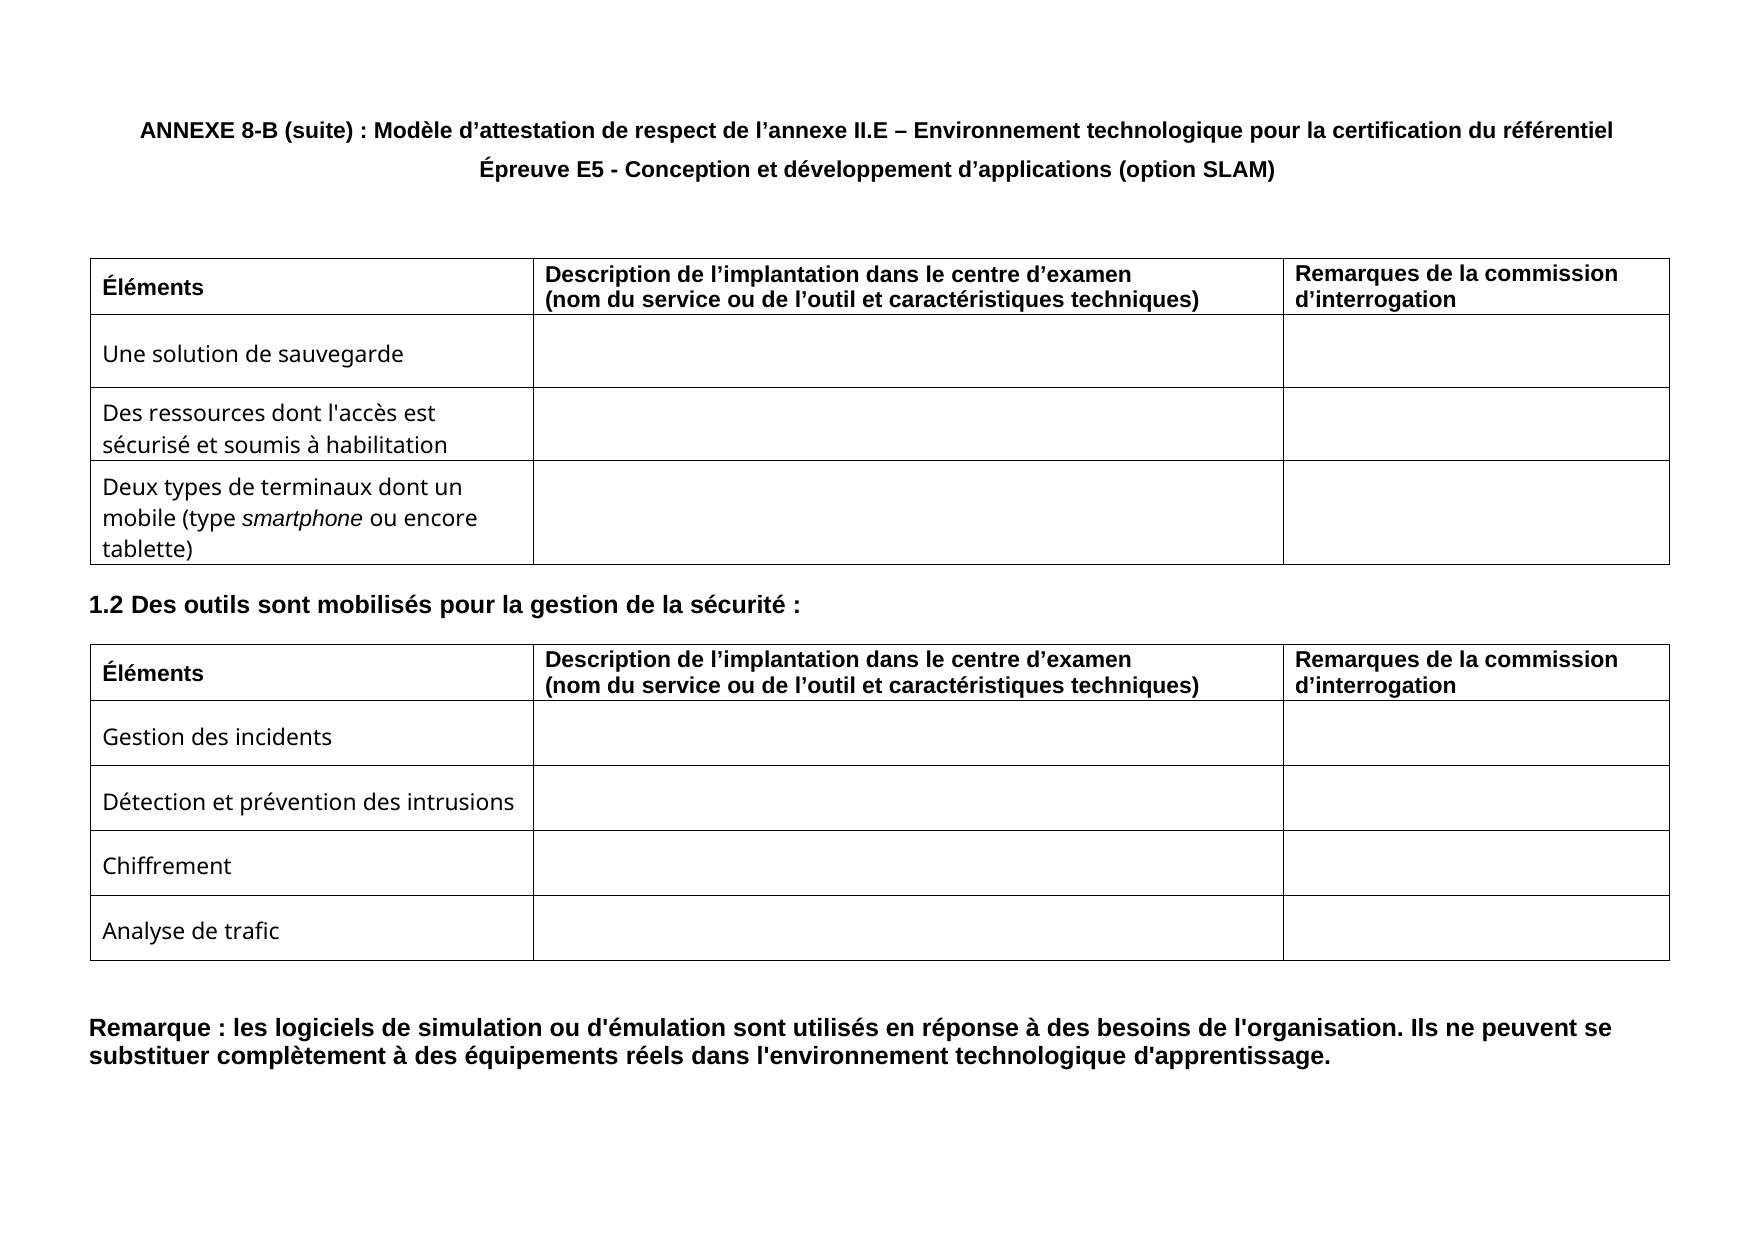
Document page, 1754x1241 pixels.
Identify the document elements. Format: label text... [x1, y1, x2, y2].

table_cell [534, 831, 1283, 895]
table_cell Chiffrement [91, 831, 533, 895]
table_header Éléments [91, 259, 533, 314]
table_cell [1284, 831, 1669, 895]
table_cell [1284, 388, 1669, 460]
table_cell [534, 388, 1283, 460]
table_cell [1284, 315, 1669, 387]
table_cell [1284, 896, 1669, 960]
table_cell [534, 896, 1283, 960]
subtitle Des outils sont mobilisés pour la gestion de la sécurité : [88, 590, 1689, 619]
table_cell Détection et prévention des intrusions [91, 766, 533, 830]
table_header Éléments [91, 645, 533, 700]
table_cell [1284, 461, 1669, 564]
table_header Remarques de la commission d’interrogation [1284, 645, 1669, 700]
text Remarque : les logiciels de simulation ou d'émulation sont utilisés en réponse à des besoins de l'organisation. Ils ne peuvent se substituer complètement à des équipements réels dans l'environnement technologique d'apprentissage. [89, 1013, 1615, 1070]
table_cell Deux types de terminaux dont un mobile (type smartphone ou encore tablette) [91, 461, 533, 564]
table_cell Gestion des incidents [91, 701, 533, 765]
table_cell [534, 461, 1283, 564]
table_cell [1284, 701, 1669, 765]
table_cell [534, 701, 1283, 765]
table_cell Des ressources dont l'accès est sécurisé et soumis à habilitation [91, 388, 533, 460]
table_cell [1284, 766, 1669, 830]
table_cell [534, 315, 1283, 387]
table_cell [534, 766, 1283, 830]
text ANNEXE 8-B (suite) : Modèle d’attestation de respect de l’annexe II.E – Environnement technologique pour la certification du référentiel Épreuve E5 - Conception et développement d’applications (option SLAM) [139, 117, 1616, 182]
table_cell Analyse de trafic [91, 896, 533, 960]
table_header Description de l’implantation dans le centre d’examen (nom du service ou de l’outil et caractéristiques techniques) [534, 259, 1283, 314]
table_header Remarques de la commission d’interrogation [1284, 259, 1669, 314]
table_header Description de l’implantation dans le centre d’examen (nom du service ou de l’outil et caractéristiques techniques) [534, 645, 1283, 700]
table_cell Une solution de sauvegarde [91, 315, 533, 387]
